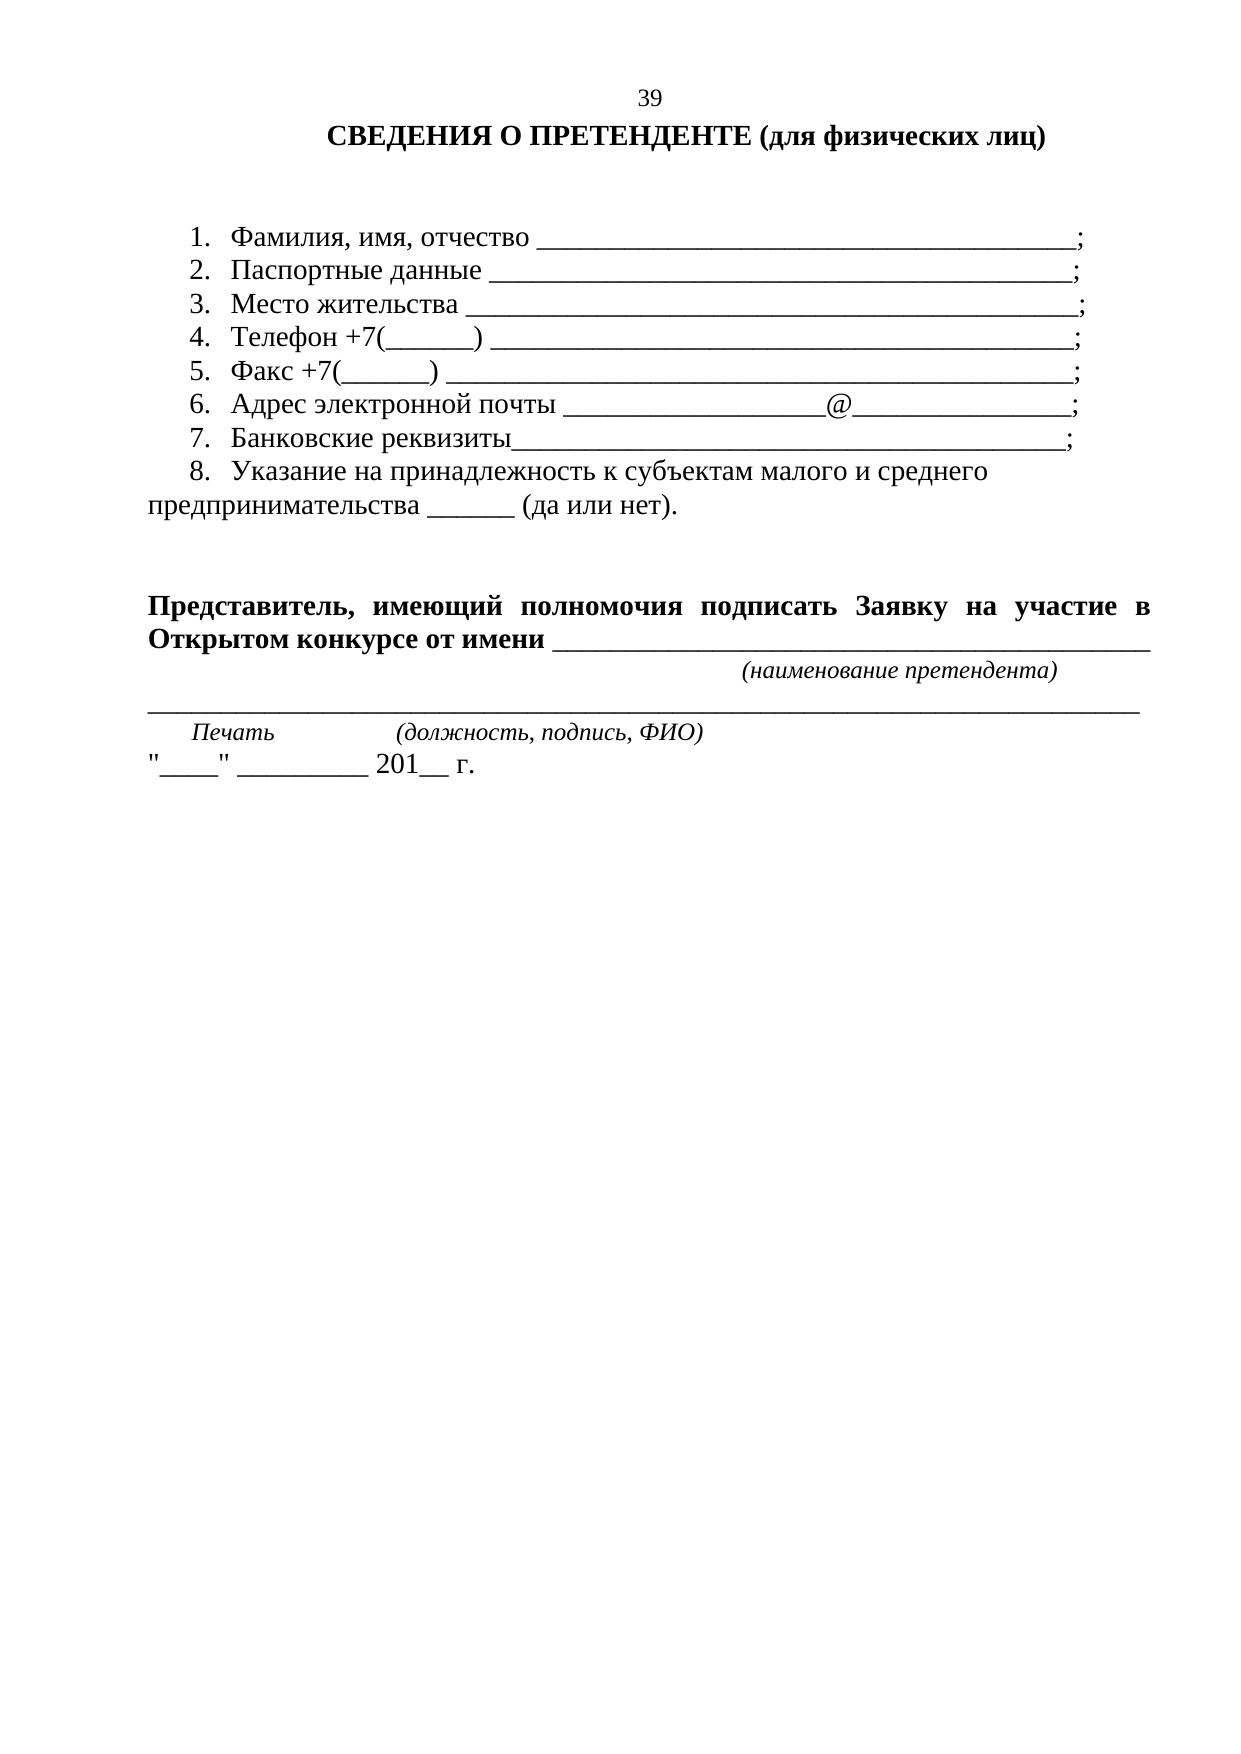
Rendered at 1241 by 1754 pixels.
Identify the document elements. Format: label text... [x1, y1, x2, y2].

text СВЕДЕНИЯ О ПРЕТЕНДЕНТЕ (для физических лиц) [148, 118, 1152, 152]
text ____________________________________________________________________ [148, 683, 1152, 717]
list Телефон +7(______) ________________________________________; [148, 319, 1152, 353]
list Место жительства __________________________________________; [148, 286, 1152, 319]
list Указание на принадлежность к субъектам малого и среднего предпринимательства ______ (да или нет). [148, 453, 1152, 521]
list Фамилия, имя, отчество _____________________________________; [148, 219, 1152, 252]
list Факс +7(______) ___________________________________________; [148, 353, 1152, 386]
list Банковские реквизиты______________________________________; [148, 420, 1152, 453]
list Паспортные данные ________________________________________; [148, 252, 1152, 286]
text (наименование претендента) [148, 655, 1152, 683]
text Печать (должность, подпись, ФИО) [148, 717, 1152, 746]
text "____" _________ 201__ г. [148, 746, 1152, 779]
text Представитель, имеющий полномочия подписать Заявку на участие в Открытом конкурсе от имени _________________________________________ [148, 588, 1152, 655]
list Адрес электронной почты __________________@_______________; [148, 386, 1152, 420]
